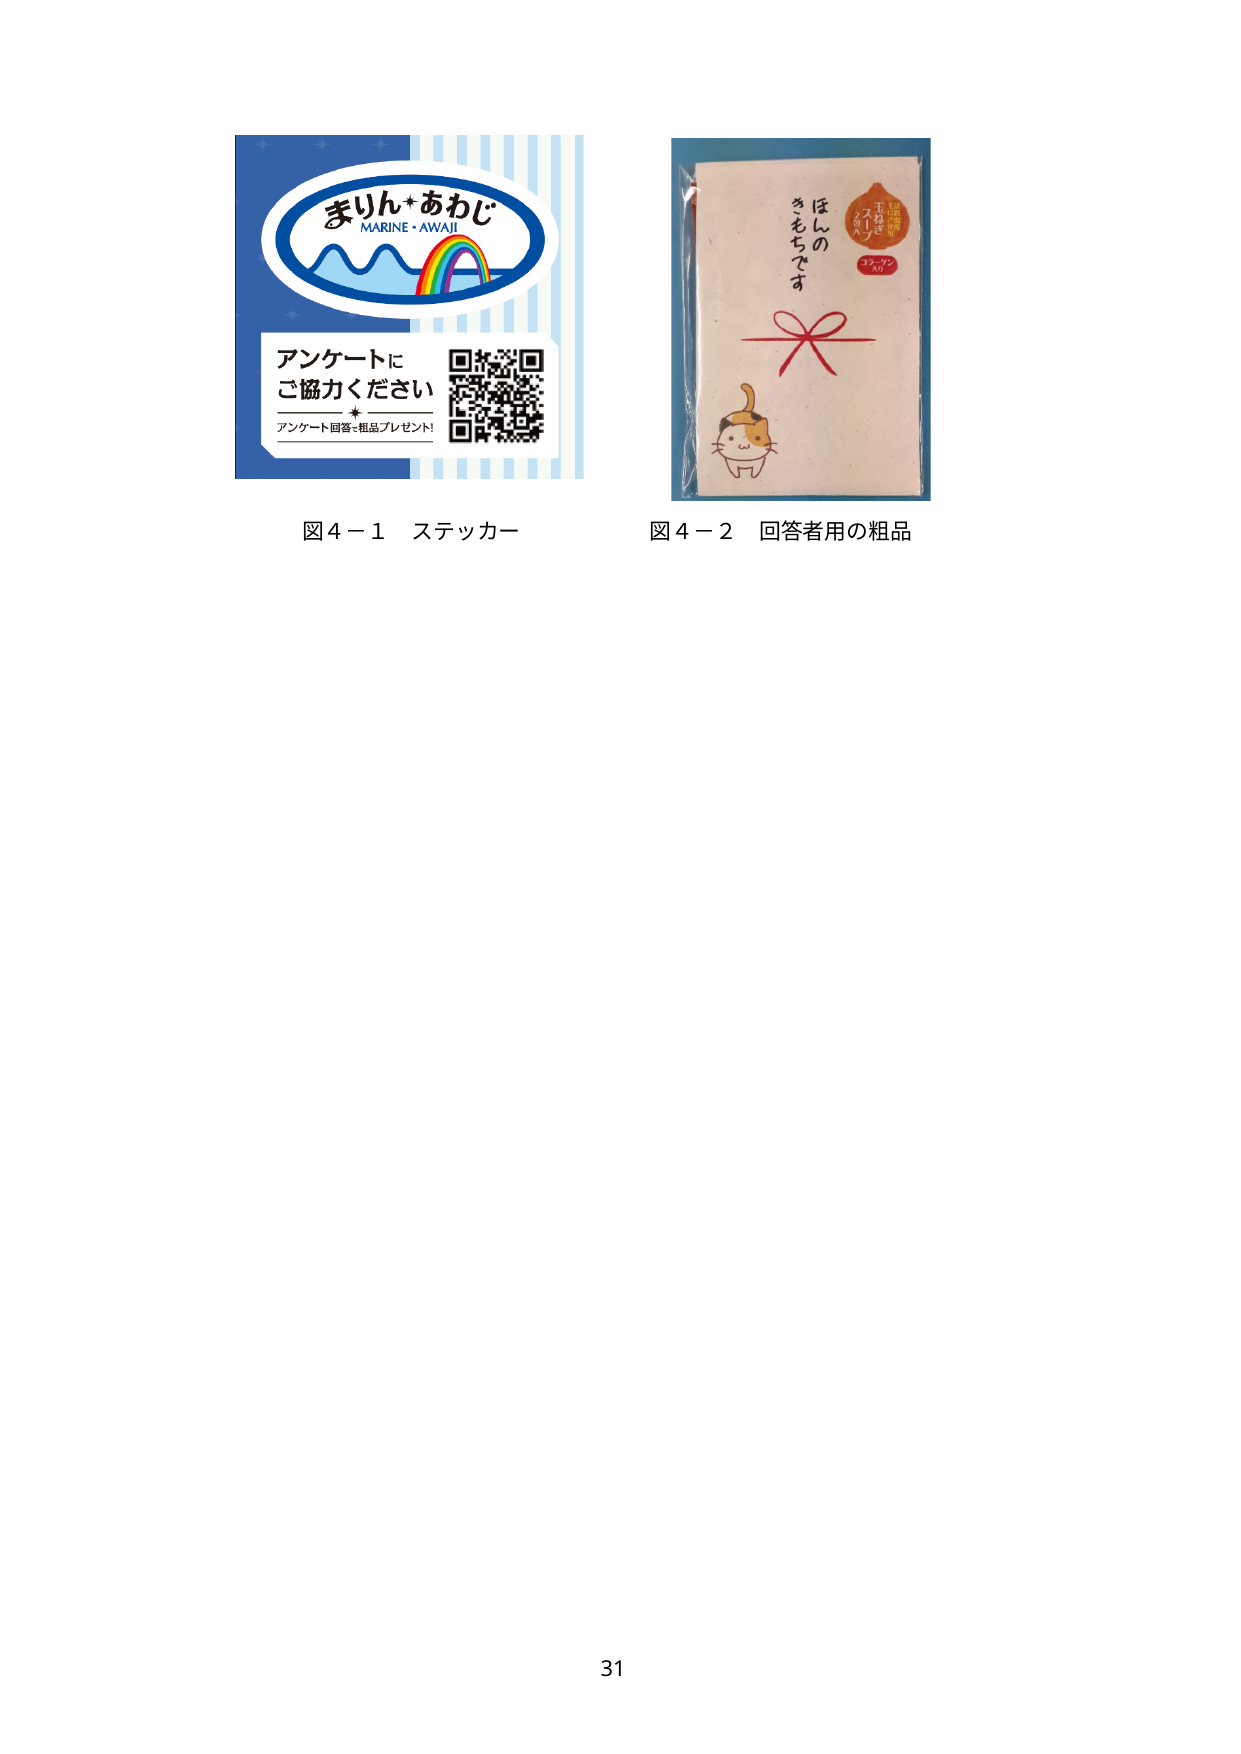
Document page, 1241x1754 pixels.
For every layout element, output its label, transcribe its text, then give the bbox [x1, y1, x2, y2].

picture [235, 135, 584, 479]
picture [671, 138, 931, 501]
text 図４－１ ステッカー 図４－２ 回答者用の粗品 [236, 511, 1078, 548]
